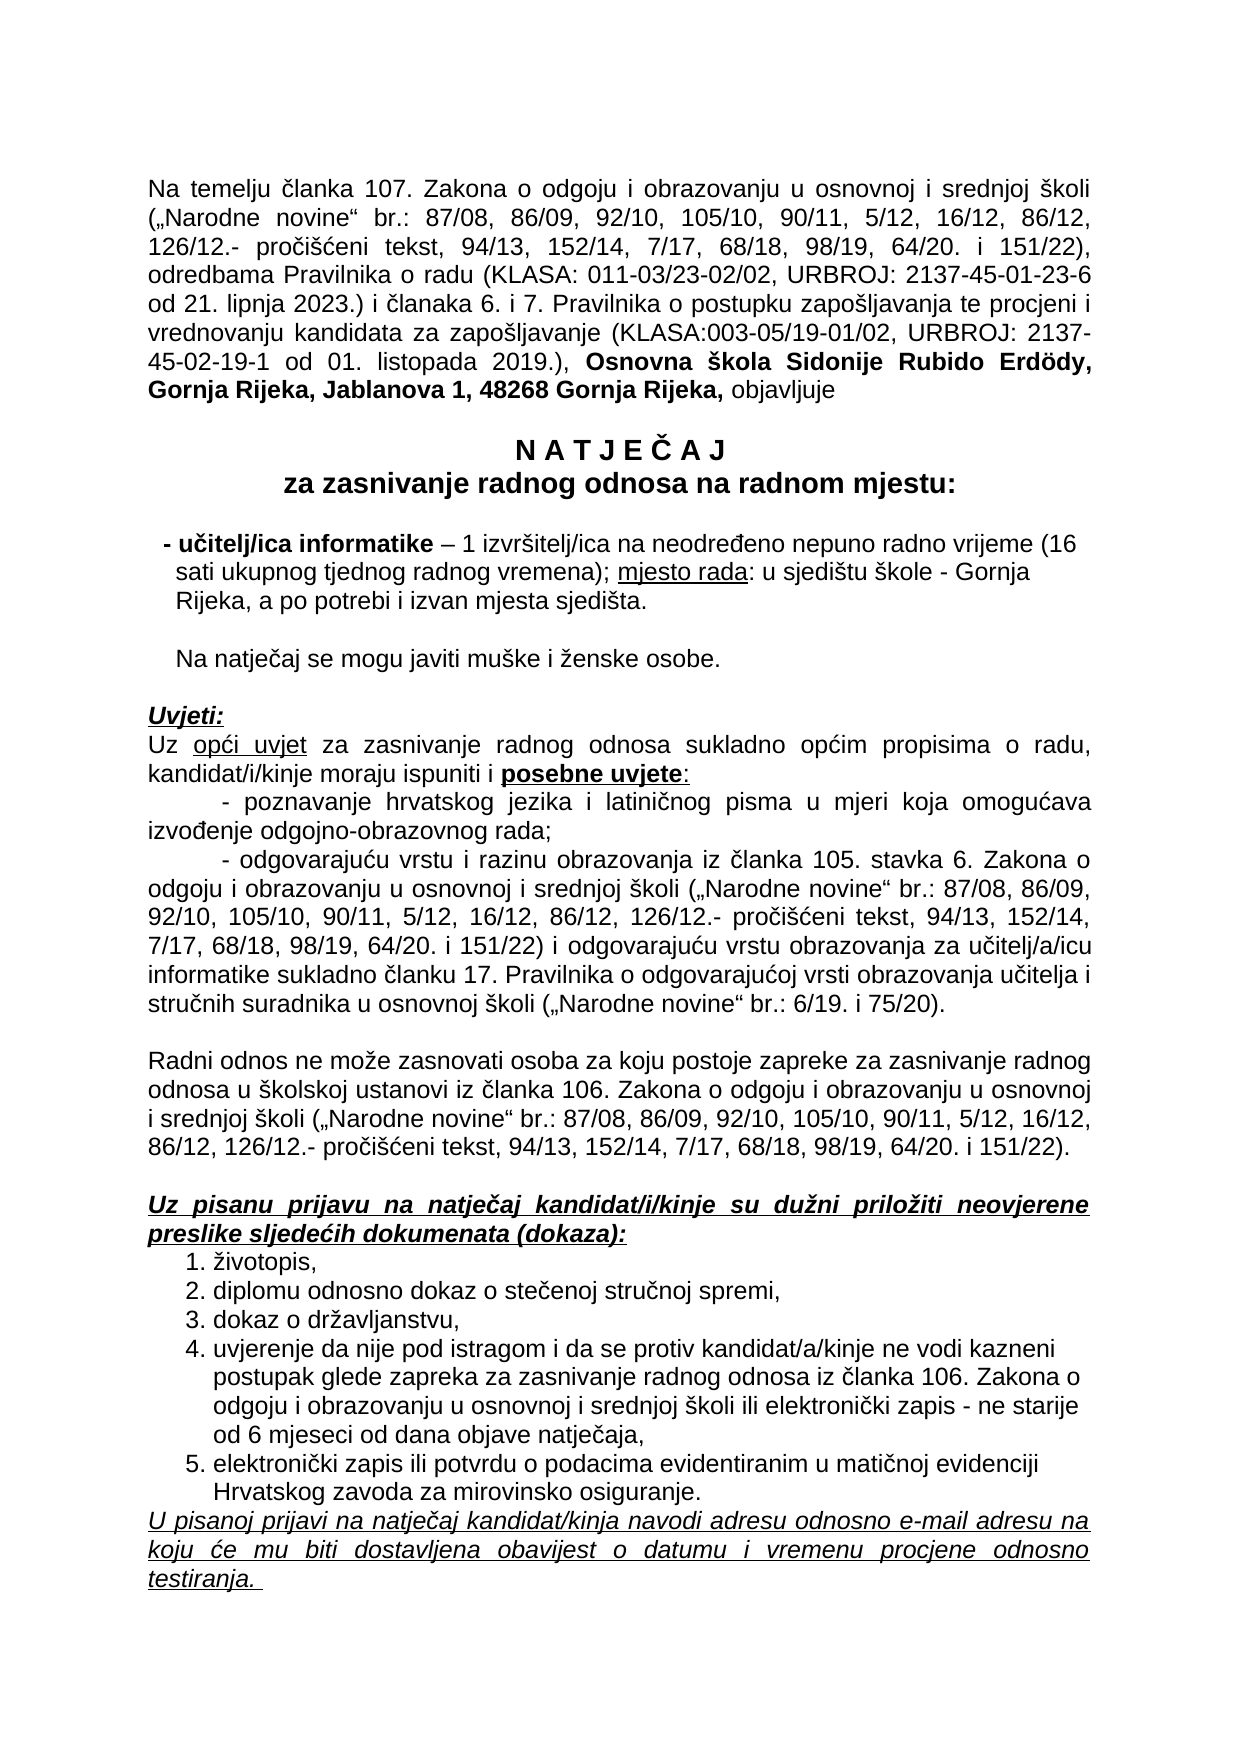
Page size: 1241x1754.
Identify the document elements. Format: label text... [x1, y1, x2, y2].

text Uvjeti: [148, 701, 1093, 730]
text Radni odnos ne može zasnovati osoba za koju postoje zapreke za zasnivanje radnog odnosa u školskoj ustanovi iz članka 106. Zakona o odgoju i obrazovanju u osnovnoj i srednjoj školi („Narodne novine“ br.: 87/08, 86/09, 92/10, 105/10, 90/11, 5/12, 16/12, 86/12, 126/12.- pročišćeni tekst, 94/13, 152/14, 7/17, 68/18, 98/19, 64/20. i 151/22). [148, 1046, 1093, 1161]
text Na temelju članka 107. Zakona o odgoju i obrazovanju u osnovnoj i srednjoj školi („Narodne novine“ br.: 87/08, 86/09, 92/10, 105/10, 90/11, 5/12, 16/12, 86/12, 126/12.- pročišćeni tekst, 94/13, 152/14, 7/17, 68/18, 98/19, 64/20. i 151/22), odredbama Pravilnika o radu (KLASA: 011-03/23-02/02, URBROJ: 2137-45-01-23-6 od 21. lipnja 2023.) i članaka 6. i 7. Pravilnika o postupku zapošljavanja te procjeni i vrednovanju kandidata za zapošljavanje (KLASA:003-05/19-01/02, URBROJ: 2137-45-02-19-1 od 01. listopada 2019.), Osnovna škola Sidonije Rubido Erdödy, Gornja Rijeka, Jablanova 1, 48268 Gornja Rijeka, objavljuje [148, 174, 1093, 404]
text 4. uvjerenje da nije pod istragom i da se protiv kandidat/a/kinje ne vodi kazneni [148, 1333, 1093, 1362]
text - učitelj/ica informatike – 1 izvršitelj/ica na neodređeno nepuno radno vrijeme (16 [148, 528, 1093, 557]
text - odgovarajuću vrstu i razinu obrazovanja iz članka 105. stavka 6. Zakona o odgoju i obrazovanju u osnovnoj i srednjoj školi („Narodne novine“ br.: 87/08, 86/09, 92/10, 105/10, 90/11, 5/12, 16/12, 86/12, 126/12.- pročišćeni tekst, 94/13, 152/14, 7/17, 68/18, 98/19, 64/20. i 151/22) i odgovarajuću vrstu obrazovanja za učitelj/a/icu informatike sukladno članku 17. Pravilnika o odgovarajućoj vrsti obrazovanja učitelja i stručnih suradnika u osnovnoj školi („Narodne novine“ br.: 6/19. i 75/20). [148, 845, 1093, 1017]
text U pisanoj prijavi na natječaj kandidat/kinja navodi adresu odnosno e-mail adresu na koju će mu biti dostavljena obavijest o datumu i vremenu procjene odnosno testiranja. [148, 1506, 1093, 1592]
text 1. životopis, [148, 1247, 1093, 1276]
text 2. diplomu odnosno dokaz o stečenoj stručnoj spremi, [148, 1276, 1093, 1305]
text za zasnivanje radnog odnosa na radnom mjestu: [148, 466, 1093, 500]
text 5. elektronički zapis ili potvrdu o podacima evidentiranim u matičnoj evidenciji [148, 1448, 1093, 1477]
text sati ukupnog tjednog radnog vremena); mjesto rada: u sjedištu škole - Gornja [148, 557, 1093, 586]
text - poznavanje hrvatskog jezika i latiničnog pisma u mjeri koja omogućava izvođenje odgojno-obrazovnog rada; [148, 787, 1093, 845]
text od 6 mjeseci od dana objave natječaja, [148, 1420, 1093, 1448]
text Rijeka, a po potrebi i izvan mjesta sjedišta. [148, 586, 1093, 615]
text Uz pisanu prijavu na natječaj kandidat/i/kinje su dužni priložiti neovjerene preslike sljedećih dokumenata (dokaza): [148, 1190, 1093, 1247]
text postupak glede zapreka za zasnivanje radnog odnosa iz članka 106. Zakona o [148, 1362, 1093, 1391]
text 3. dokaz o državljanstvu, [148, 1305, 1093, 1333]
text Uz opći uvjet za zasnivanje radnog odnosa sukladno općim propisima o radu, kandidat/i/kinje moraju ispuniti i posebne uvjete: [148, 730, 1093, 787]
text Hrvatskog zavoda za mirovinsko osiguranje. [148, 1477, 1093, 1506]
text Na natječaj se mogu javiti muške i ženske osobe. [148, 643, 1093, 672]
text N A T J E Č A J [148, 433, 1093, 466]
text odgoju i obrazovanju u osnovnoj i srednjoj školi ili elektronički zapis - ne starije [148, 1391, 1093, 1420]
